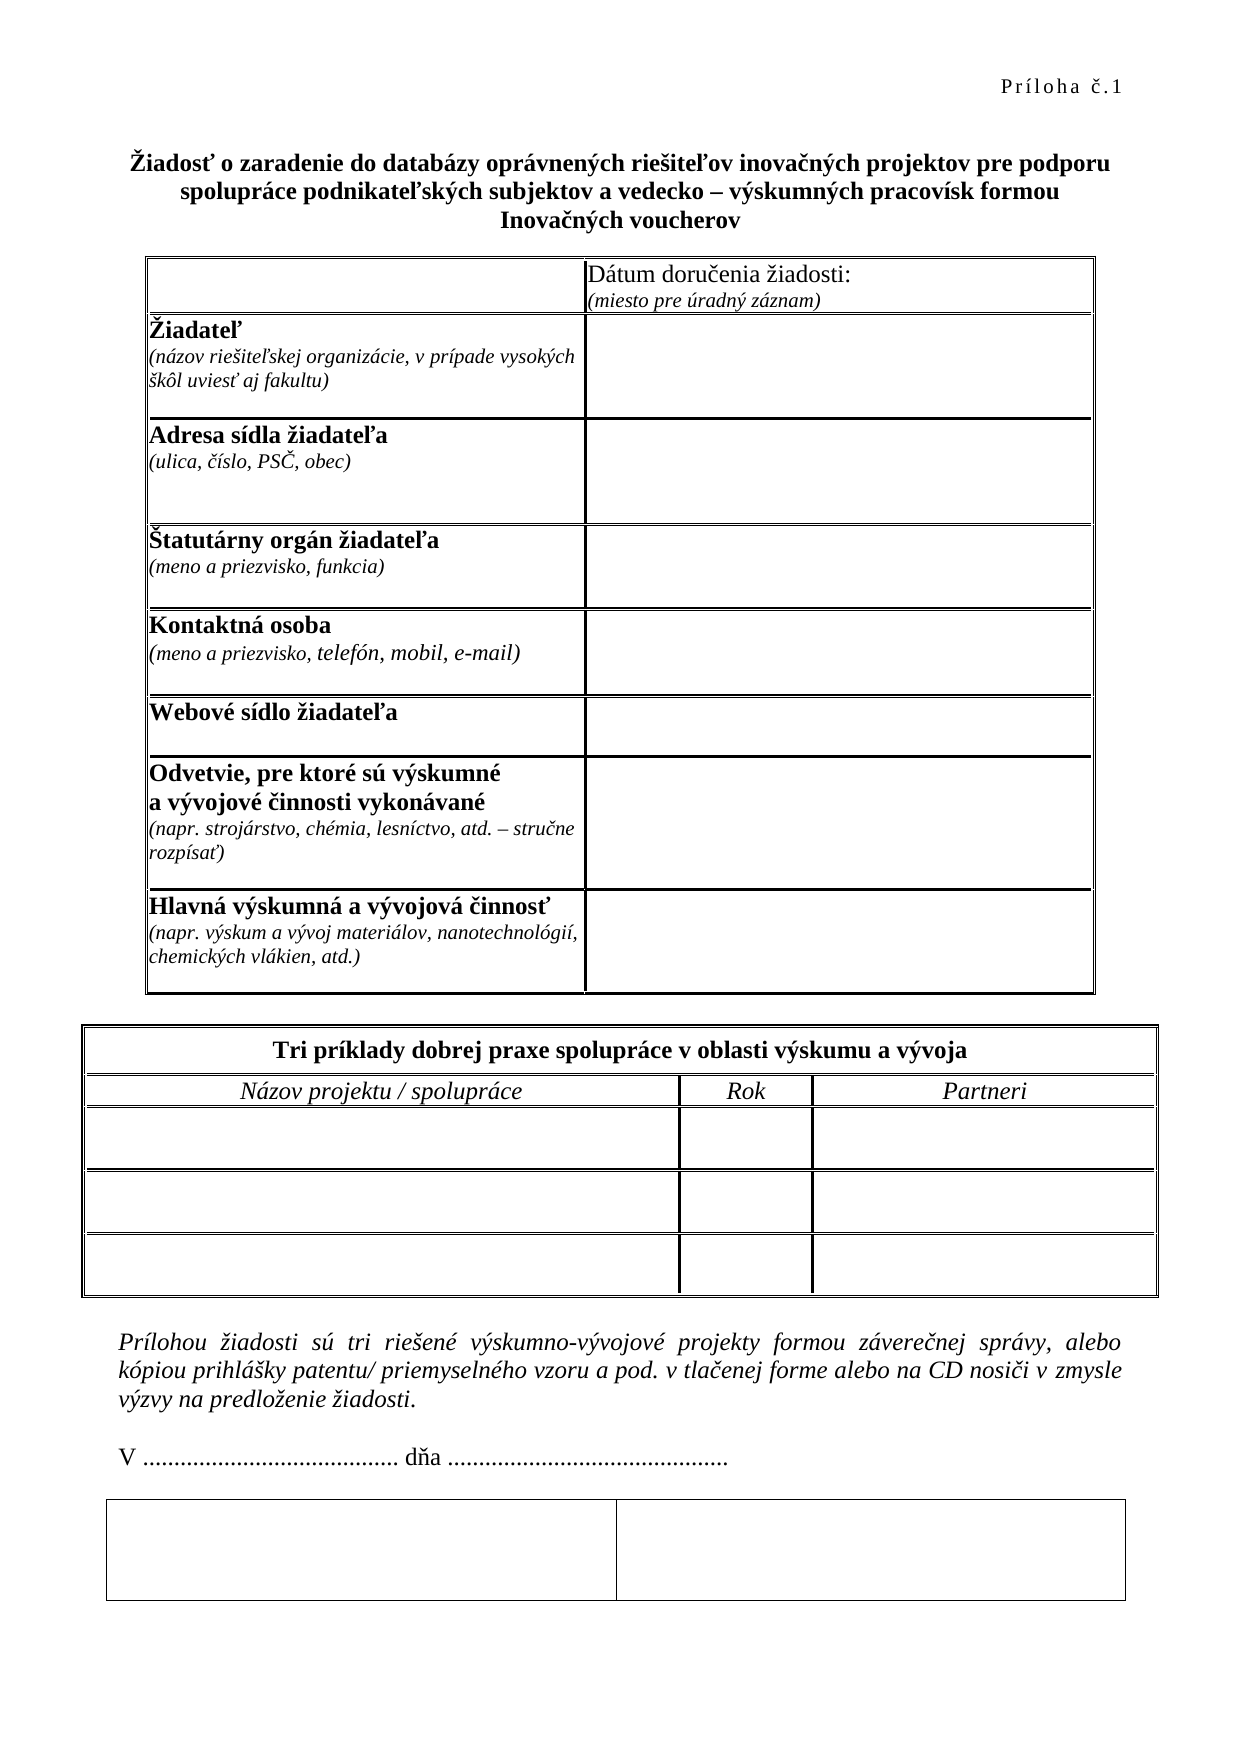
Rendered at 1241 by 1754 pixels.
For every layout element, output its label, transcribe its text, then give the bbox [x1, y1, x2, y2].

table_header [107, 1500, 616, 1600]
table_cell Webové sídlo žiadateľa [148, 694, 584, 755]
table_cell Adresa sídla žiadateľa (ulica, číslo, PSČ, obec) [148, 417, 584, 522]
table_cell [587, 694, 1093, 755]
table_cell [812, 1105, 1157, 1168]
table_cell [585, 312, 1094, 417]
table_cell [814, 1168, 1156, 1231]
table_cell [587, 607, 1093, 694]
table_cell Štatutárny orgán žiadateľa (meno a priezvisko, funkcia) [148, 523, 584, 607]
text Žiadosť o zaradenie do databázy oprávnených riešiteľov inovačných projektov pre podporu spolupráce podnikateľských subjektov a vedecko – výskumných pracovísk formou Inovačných voucherov [118, 148, 1122, 234]
table_cell Názov projektu / spolupráce [83, 1073, 679, 1105]
table_cell [587, 523, 1093, 607]
text V ......................................... dňa ............................................. [118, 1442, 1122, 1470]
table_cell [85, 1168, 678, 1231]
table_cell Rok [681, 1076, 811, 1105]
table_cell [681, 1108, 811, 1168]
table_cell [679, 1235, 812, 1295]
table_cell [587, 755, 1093, 888]
table_cell [587, 417, 1093, 522]
text Prílohou žiadosti sú tri riešené výskumno-vývojové projekty formou záverečnej správy, alebo kópiou prihlášky patentu/ priemyselného vzoru a pod. v tlačenej forme alebo na CD nosiči v zmysle výzvy na predloženie žiadosti. [118, 1327, 1122, 1413]
table_cell [585, 888, 1094, 992]
table_cell Partneri [812, 1073, 1157, 1105]
table_header [146, 257, 585, 312]
table_header [617, 1500, 1125, 1600]
table_cell Odvetvie, pre ktoré sú výskumné a vývojové činnosti vykonávané (napr. strojárstvo, chémia, lesníctvo, atd. – stručne rozpísať) [148, 755, 584, 888]
table_cell [83, 1105, 679, 1168]
table_cell [85, 1231, 679, 1295]
table_cell [681, 1172, 811, 1231]
table_header Dátum doručenia žiadosti: (miesto pre úradný záznam) [585, 259, 1093, 312]
table_cell Kontaktná osoba (meno a priezvisko, telefón, mobil, e-mail) [148, 607, 584, 694]
table_cell [812, 1231, 1156, 1295]
table_cell Žiadateľ (názov riešiteľskej organizácie, v prípade vysokých škôl uviesť aj fakultu) [146, 312, 585, 417]
table_header Tri príklady dobrej praxe spolupráce v oblasti výskumu a vývoja [85, 1028, 1156, 1073]
table_cell Hlavná výskumná a vývojová činnosť (napr. výskum a vývoj materiálov, nanotechnológií, chemických vlákien, atd.) [146, 888, 585, 992]
